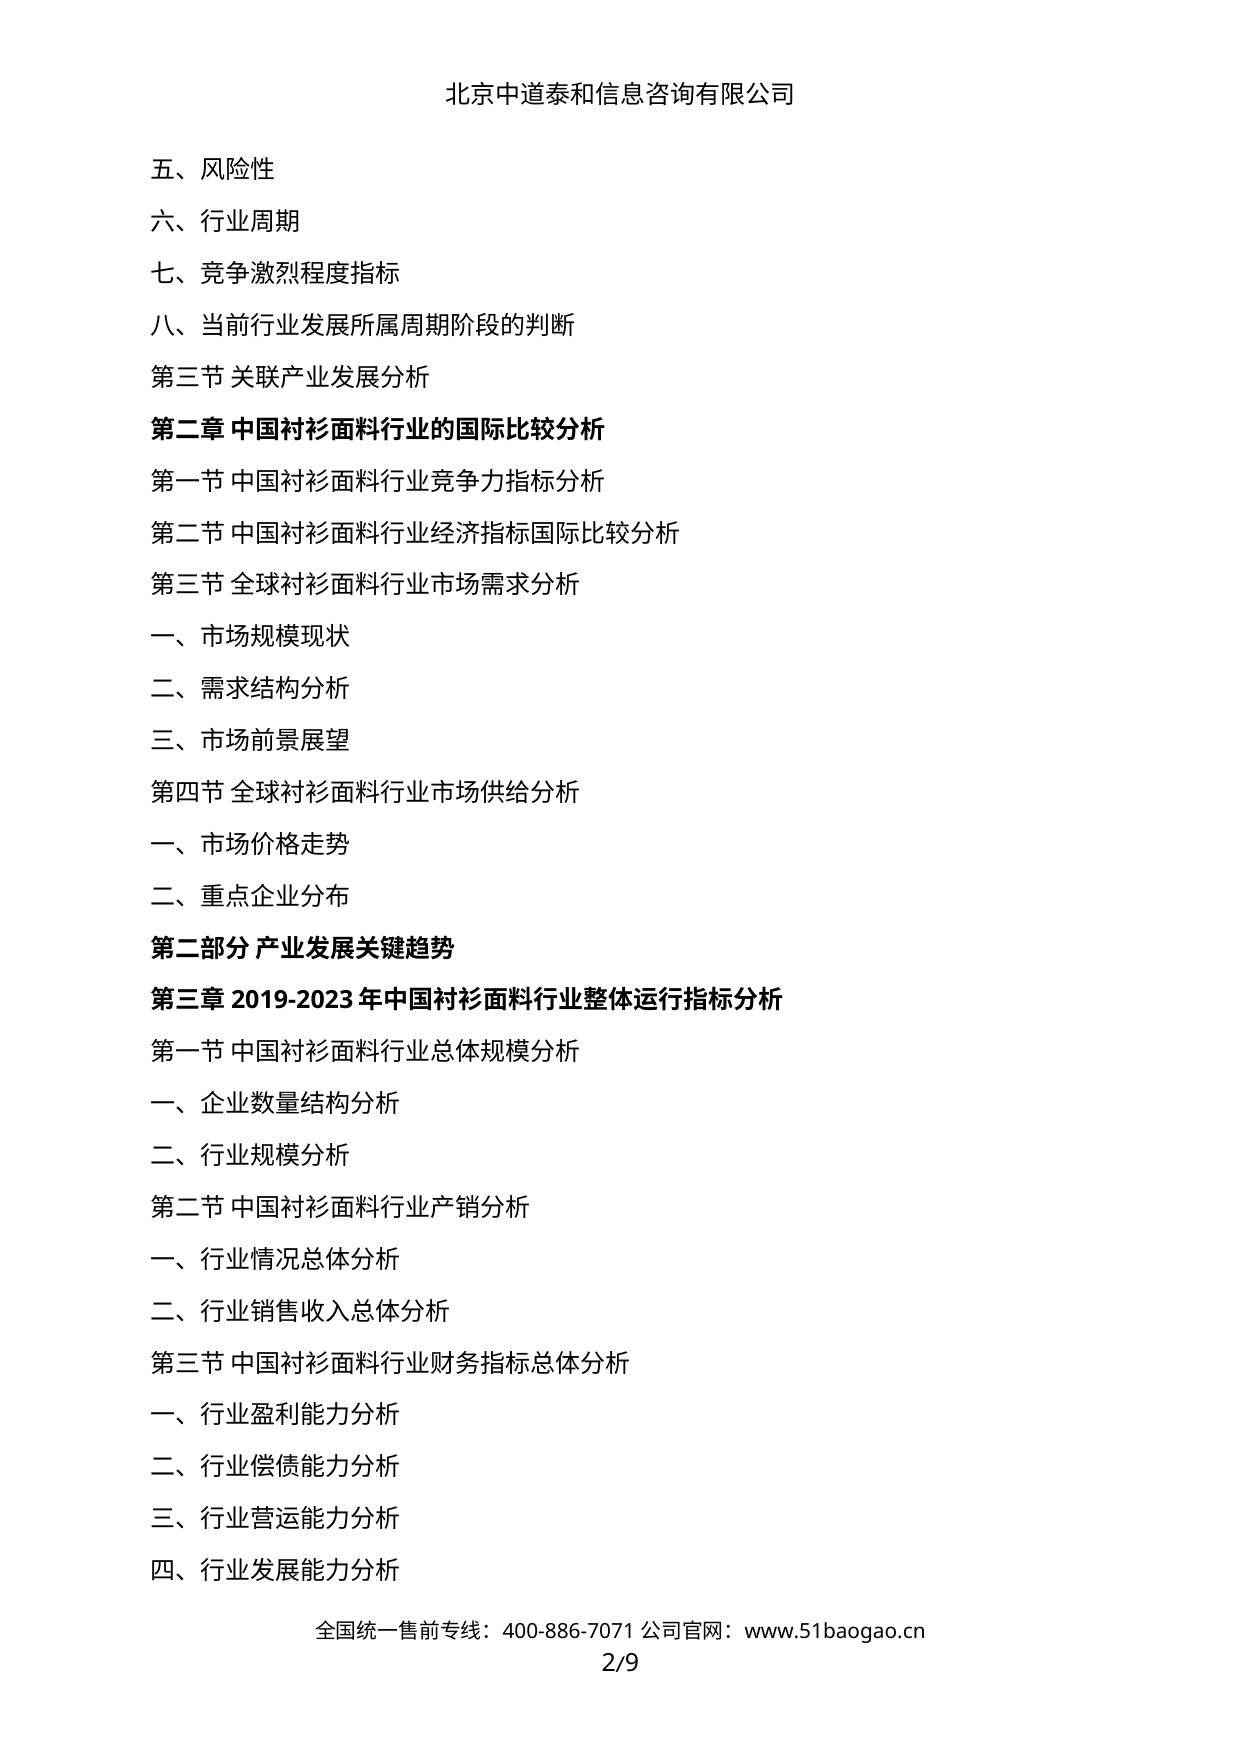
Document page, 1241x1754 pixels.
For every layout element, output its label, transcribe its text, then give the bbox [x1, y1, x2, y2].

text 第四节 全球衬衫面料行业市场供给分析 [150, 772, 1090, 809]
text 四、行业发展能力分析 [150, 1551, 1090, 1587]
text 第二章 中国衬衫面料行业的国际比较分析 [150, 409, 1090, 446]
text 二、需求结构分析 [150, 669, 1090, 705]
text 一、市场价格走势 [150, 824, 1090, 861]
text 第二部分 产业发展关键趋势 [150, 928, 1090, 964]
text 第二节 中国衬衫面料行业产销分析 [150, 1187, 1090, 1224]
text 第一节 中国衬衫面料行业总体规模分析 [150, 1032, 1090, 1068]
text 一、行业情况总体分析 [150, 1239, 1090, 1276]
text 一、行业盈利能力分析 [150, 1395, 1090, 1431]
text 二、重点企业分布 [150, 876, 1090, 912]
text 五、风险性 [150, 150, 1090, 186]
text 三、市场前景展望 [150, 721, 1090, 757]
text 七、竞争激烈程度指标 [150, 254, 1090, 290]
text 三、行业营运能力分析 [150, 1499, 1090, 1535]
text 第三章 2019-2023年中国衬衫面料行业整体运行指标分析 [150, 980, 1090, 1016]
text 一、企业数量结构分析 [150, 1084, 1090, 1120]
text 六、行业周期 [150, 202, 1090, 238]
text 八、当前行业发展所属周期阶段的判断 [150, 306, 1090, 342]
text 二、行业销售收入总体分析 [150, 1291, 1090, 1327]
text 第三节 中国衬衫面料行业财务指标总体分析 [150, 1343, 1090, 1379]
text 第三节 全球衬衫面料行业市场需求分析 [150, 565, 1090, 601]
text 第二节 中国衬衫面料行业经济指标国际比较分析 [150, 513, 1090, 549]
text 一、市场规模现状 [150, 617, 1090, 653]
text 第一节 中国衬衫面料行业竞争力指标分析 [150, 461, 1090, 497]
text 二、行业规模分析 [150, 1136, 1090, 1172]
text 第三节 关联产业发展分析 [150, 357, 1090, 394]
text 二、行业偿债能力分析 [150, 1447, 1090, 1483]
